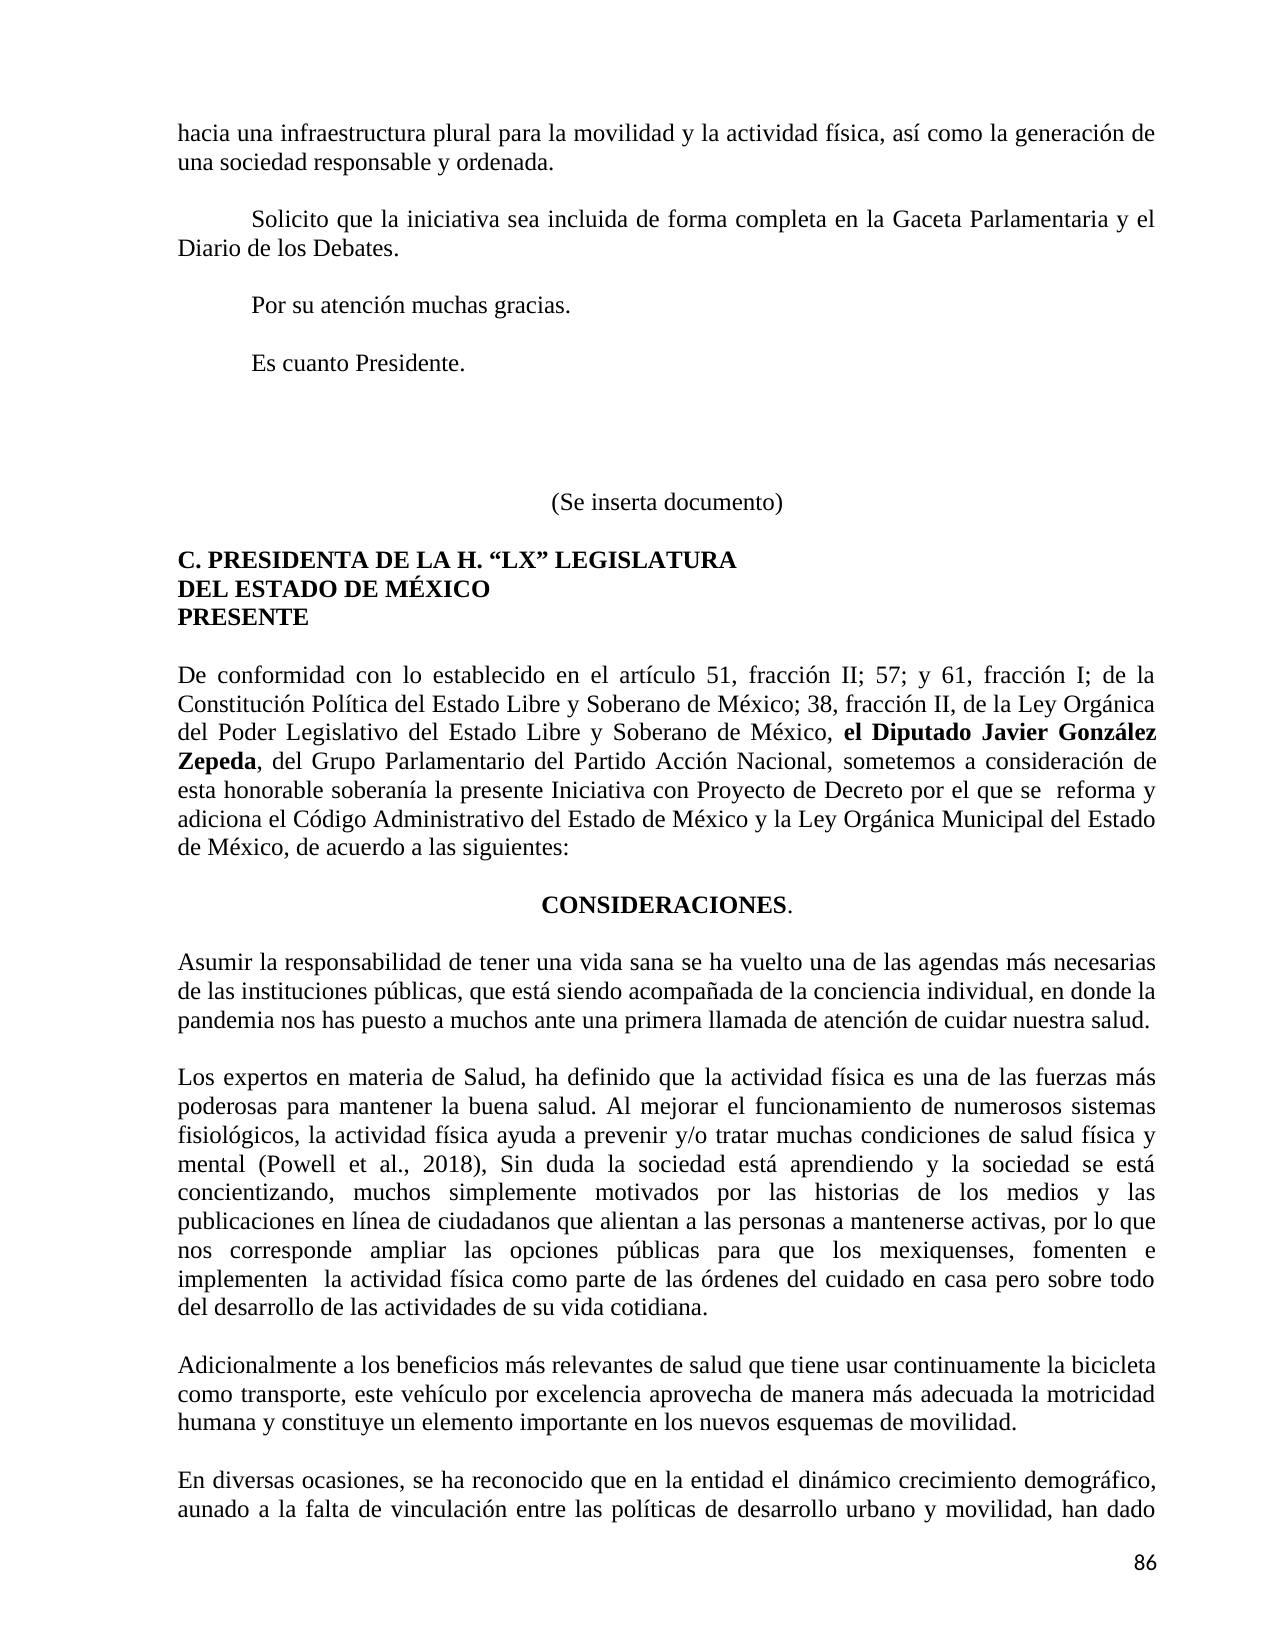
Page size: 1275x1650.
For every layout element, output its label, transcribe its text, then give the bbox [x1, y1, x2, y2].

text Asumir la responsabilidad de tener una vida sana se ha vuelto una de las agendas más necesarias de las instituciones públicas, que está siendo acompañada de la conciencia individual, en donde la pandemia nos has puesto a muchos ante una primera llamada de atención de cuidar nuestra salud. [177, 947, 1157, 1034]
text Es cuanto Presidente. [177, 348, 1157, 377]
text De conformidad con lo establecido en el artículo 51, fracción II; 57; y 61, fracción I; de la Constitución Política del Estado Libre y Soberano de México; 38, fracción II, de la Ley Orgánica del Poder Legislativo del Estado Libre y Soberano de México, el Diputado Javier González Zepeda, del Grupo Parlamentario del Partido Acción Nacional, sometemos a consideración de esta honorable soberanía la presente Iniciativa con Proyecto de Decreto por el que se reforma y adiciona el Código Administrativo del Estado de México y la Ley Orgánica Municipal del Estado de México, de acuerdo a las siguientes: [177, 660, 1157, 861]
text (Se inserta documento) [177, 487, 1157, 516]
text Adicionalmente a los beneficios más relevantes de salud que tiene usar continuamente la bicicleta como transporte, este vehículo por excelencia aprovecha de manera más adecuada la motricidad humana y constituye un elemento importante en los nuevos esquemas de movilidad. [177, 1407, 1157, 1436]
text Por su atención muchas gracias. [177, 291, 1157, 319]
text C. PRESIDENTA DE LA H. “LX” LEGISLATURA [177, 545, 1157, 574]
text DEL ESTADO DE MÉXICO [177, 574, 1157, 602]
text CONSIDERACIONES. [177, 890, 1157, 919]
text PRESENTE [177, 602, 1157, 631]
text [177, 1465, 1157, 1522]
text Solicito que la iniciativa sea incluida de forma completa en la Gaceta Parlamentaria y el Diario de los Debates. [177, 204, 1157, 262]
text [177, 118, 1157, 176]
